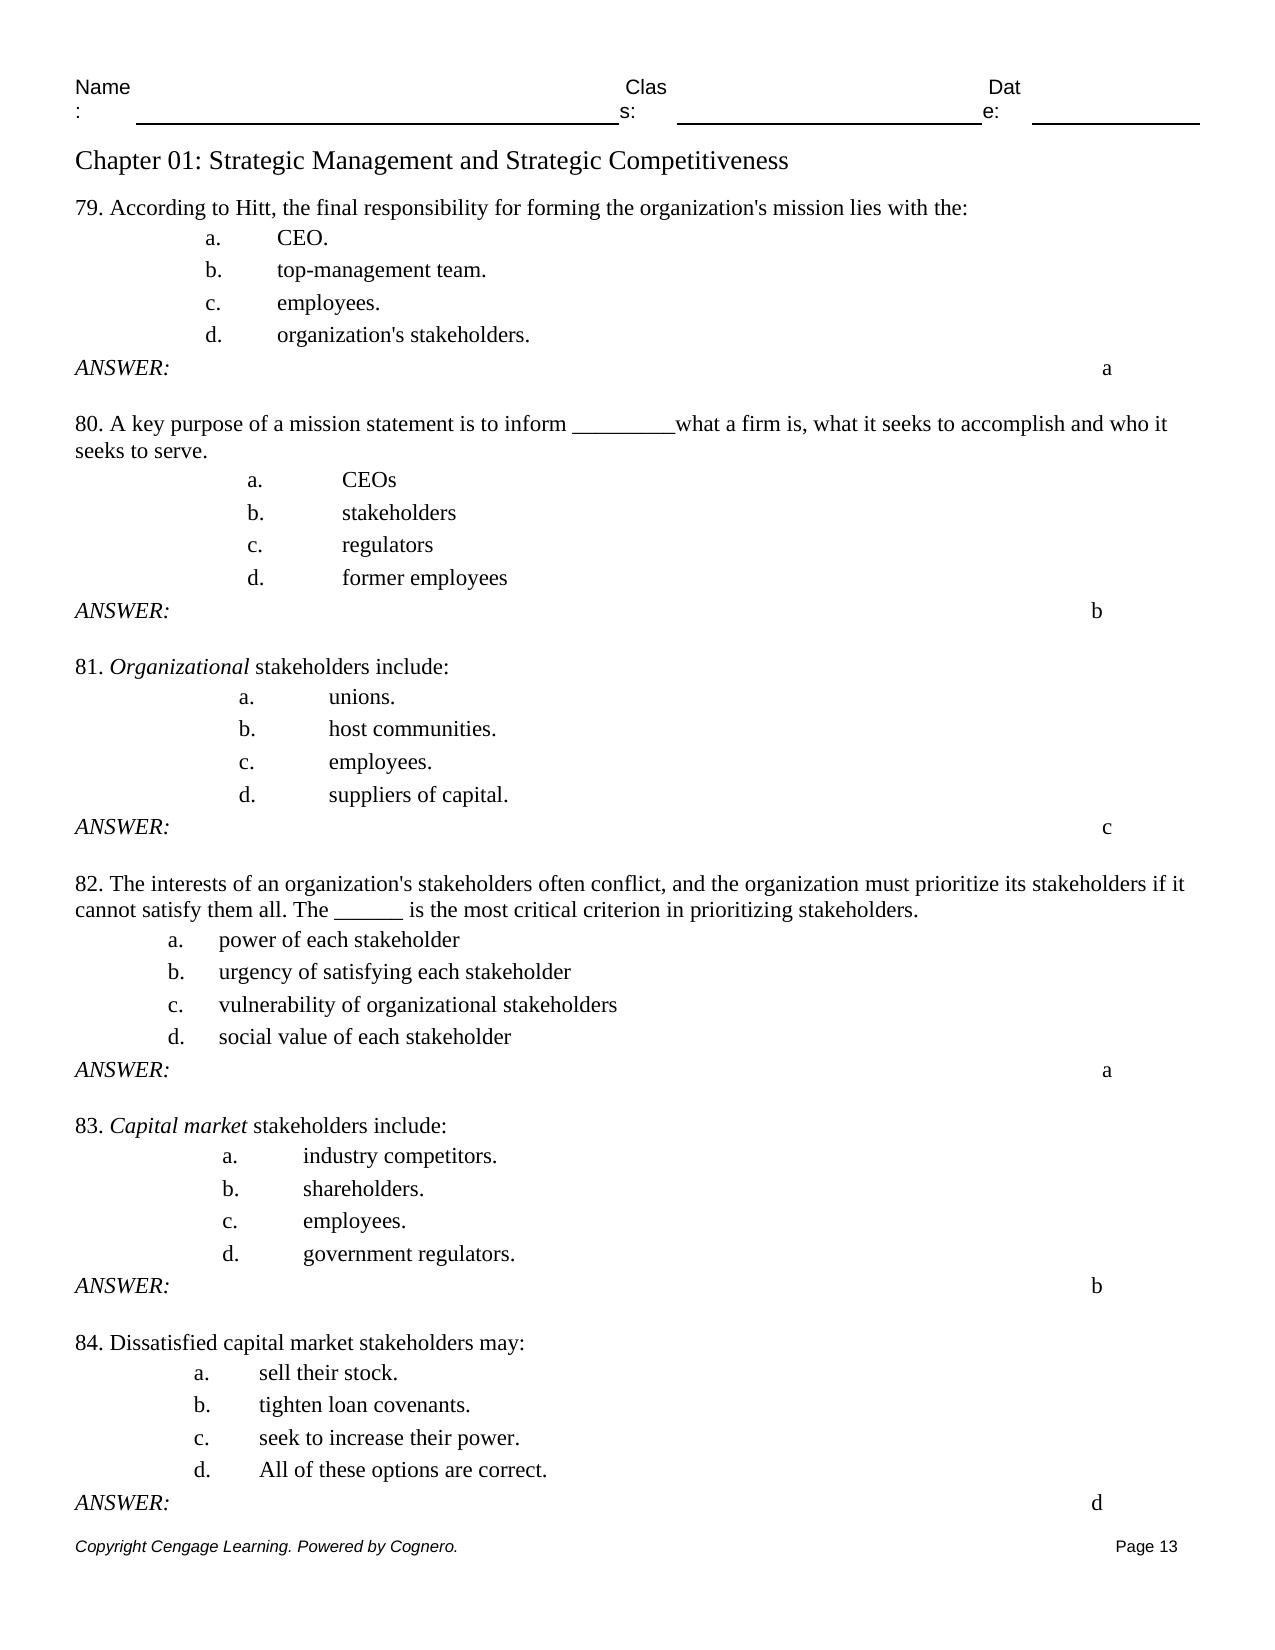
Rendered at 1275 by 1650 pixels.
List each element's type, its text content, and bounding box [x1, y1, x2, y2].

table_header 81. Organizational stakeholders include: [75, 653, 1200, 843]
table_header 80. A key purpose of a mission statement is to inform _________what a firm is, what it seeks to accomplish and who it seeks to serve. [75, 411, 1200, 626]
table_header 79. According to Hitt, the final responsibility for forming the organization's mission lies with the: [75, 194, 1200, 383]
table_header 82. The interests of an organization's stakeholders often conflict, and the organization must prioritize its stakeholders if it cannot satisfy them all. The ______ is the most critical criterion in prioritizing stakeholders. [75, 870, 1200, 1086]
table_header 84. Dissatisfied capital market stakeholders may: [75, 1329, 1200, 1518]
table_header 83. Capital market stakeholders include: [75, 1113, 1200, 1302]
